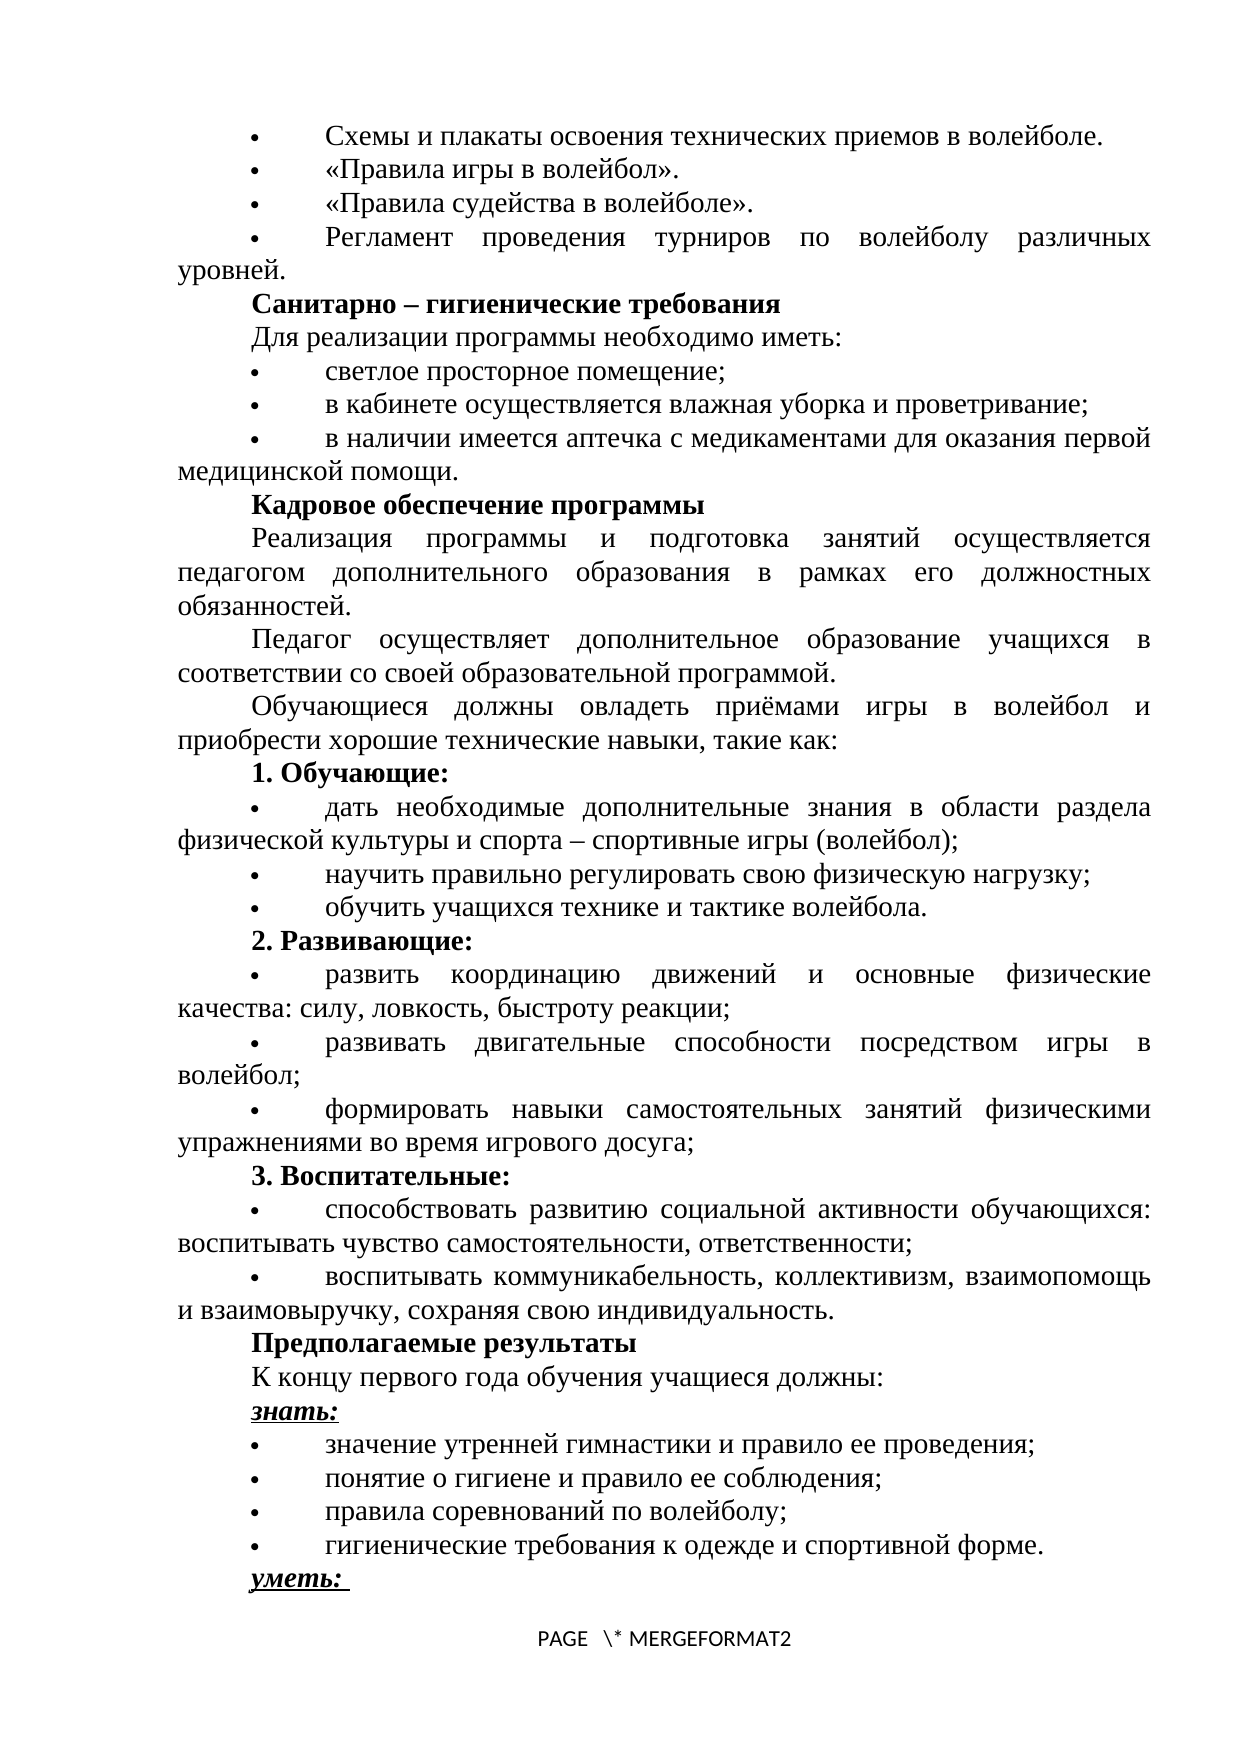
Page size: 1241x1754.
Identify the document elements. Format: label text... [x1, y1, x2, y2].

list «Правила игры в волейбол». [177, 152, 1152, 185]
list понятие о гигиене и правило ее соблюдения; [177, 1460, 1152, 1493]
text Реализация программы и подготовка занятий осуществляется педагогом дополнительного образования в рамках его должностных обязанностей. [177, 521, 1152, 621]
text Кадровое обеспечение программы [177, 487, 1152, 521]
text Обучающиеся должны овладеть приёмами игры в волейбол и приобрести хорошие технические навыки, такие как: [177, 688, 1152, 755]
list Регламент проведения турниров по волейболу различных уровней. [177, 219, 1152, 286]
list гигиенические требования к одежде и спортивной форме. [177, 1527, 1152, 1560]
list формировать навыки самостоятельных занятий физическими упражнениями во время игрового досуга; [177, 1091, 1152, 1158]
list обучить учащихся технике и тактике волейбола. [177, 889, 1152, 923]
text 2. Развивающие: [177, 923, 1152, 957]
list воспитывать коммуникабельность, коллективизм, взаимопомощь и взаимовыручку, сохраняя свою индивидуальность. [177, 1258, 1152, 1326]
list научить правильно регулировать свою физическую нагрузку; [177, 856, 1152, 889]
text К концу первого года обучения учащиеся должны: [177, 1359, 1152, 1393]
text уметь: [177, 1560, 1152, 1594]
list развивать двигательные способности посредством игры в волейбол; [177, 1024, 1152, 1091]
text Санитарно – гигиенические требования [177, 286, 1152, 319]
list дать необходимые дополнительные знания в области раздела физической культуры и спорта – спортивные игры (волейбол); [177, 789, 1152, 856]
text Для реализации программы необходимо иметь: [177, 319, 1152, 353]
list развить координацию движений и основные физические качества: силу, ловкость, быстроту реакции; [177, 957, 1152, 1024]
text 1. Обучающие: [177, 755, 1152, 789]
list значение утренней гимнастики и правило ее проведения; [177, 1426, 1152, 1460]
text Педагог осуществляет дополнительное образование учащихся в соответствии со своей образовательной программой. [177, 621, 1152, 688]
text знать: [177, 1393, 1152, 1426]
list правила соревнований по волейболу; [177, 1493, 1152, 1527]
text 3. Воспитательные: [177, 1158, 1152, 1191]
text Предполагаемые результаты [177, 1326, 1152, 1359]
list в наличии имеется аптечка с медикаментами для оказания первой медицинской помощи. [177, 420, 1152, 487]
list способствовать развитию социальной активности обучающихся: воспитывать чувство самостоятельности, ответственности; [177, 1191, 1152, 1258]
list Схемы и плакаты освоения технических приемов в волейболе. [177, 118, 1152, 152]
list в кабинете осуществляется влажная уборка и проветривание; [177, 386, 1152, 420]
list светлое просторное помещение; [177, 353, 1152, 386]
list «Правила судейства в волейболе». [177, 185, 1152, 219]
